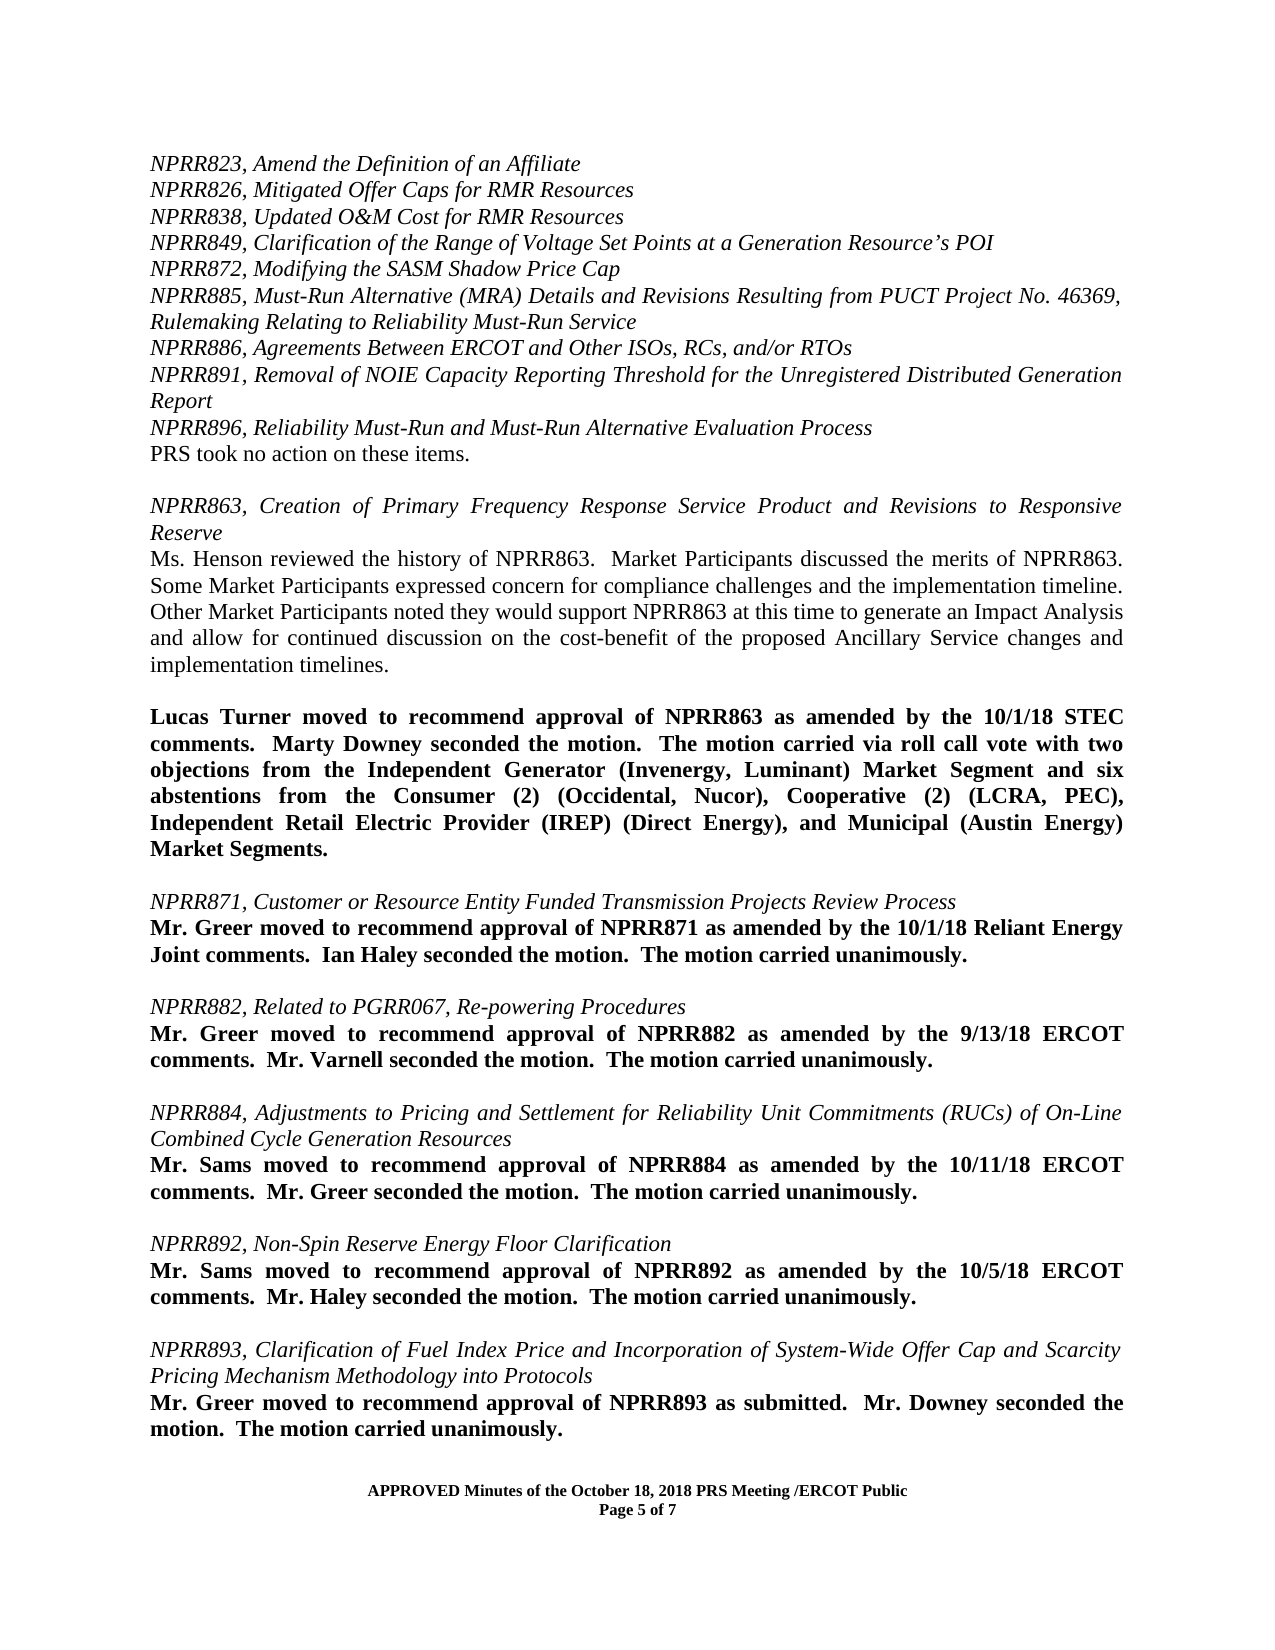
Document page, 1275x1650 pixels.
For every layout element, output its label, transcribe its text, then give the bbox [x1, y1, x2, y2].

text NPRR893, Clarification of Fuel Index Price and Incorporation of System-Wide Offer Cap and Scarcity Pricing Mechanism Methodology into Protocols [150, 1336, 1125, 1389]
text NPRR838, Updated O&M Cost for RMR Resources [150, 203, 1125, 229]
text NPRR892, Non-Spin Reserve Energy Floor Clarification [150, 1231, 1125, 1257]
text NPRR884, Adjustments to Pricing and Settlement for Reliability Unit Commitments (RUCs) of On-Line Combined Cycle Generation Resources [150, 1099, 1125, 1151]
text NPRR826, Mitigated Offer Caps for RMR Resources [150, 176, 1125, 203]
text Mr. Greer moved to recommend approval of NPRR882 as amended by the 9/13/18 ERCOT comments. Mr. Varnell seconded the motion. The motion carried unanimously. [150, 1020, 1125, 1072]
text Lucas Turner moved to recommend approval of NPRR863 as amended by the 10/1/18 STEC comments. Marty Downey seconded the motion. The motion carried via roll call vote with two objections from the Independent Generator (Invenergy, Luminant) Market Segment and six abstentions from the Consumer (2) (Occidental, Nucor), Cooperative (2) (LCRA, PEC), Independent Retail Electric Provider (IREP) (Direct Energy), and Municipal (Austin Energy) Market Segments. [150, 703, 1125, 862]
text Mr. Sams moved to recommend approval of NPRR892 as amended by the 10/5/18 ERCOT comments. Mr. Haley seconded the motion. The motion carried unanimously. [150, 1257, 1125, 1309]
text NPRR886, Agreements Between ERCOT and Other ISOs, RCs, and/or RTOs [150, 334, 1125, 361]
text NPRR896, Reliability Must-Run and Must-Run Alternative Evaluation Process [150, 413, 1125, 440]
text Ms. Henson reviewed the history of NPRR863. Market Participants discussed the merits of NPRR863. Some Market Participants expressed concern for compliance challenges and the implementation timeline. Other Market Participants noted they would support NPRR863 at this time to generate an Impact Analysis and allow for continued discussion on the cost-benefit of the proposed Ancillary Service changes and implementation timelines. [150, 545, 1125, 677]
text NPRR871, Customer or Resource Entity Funded Transmission Projects Review Process [150, 888, 1125, 914]
text NPRR863, Creation of Primary Frequency Response Service Product and Revisions to Responsive Reserve [150, 493, 1125, 545]
text PRS took no action on these items. [150, 440, 1125, 466]
text NPRR882, Related to PGRR067, Re-powering Procedures [150, 993, 1125, 1020]
text Mr. Greer moved to recommend approval of NPRR871 as amended by the 10/1/18 Reliant Energy Joint comments. Ian Haley seconded the motion. The motion carried unanimously. [150, 914, 1125, 967]
text NPRR872, Modifying the SASM Shadow Price Cap [150, 255, 1125, 282]
text NPRR885, Must-Run Alternative (MRA) Details and Revisions Resulting from PUCT Project No. 46369, Rulemaking Relating to Reliability Must-Run Service [150, 282, 1125, 334]
text NPRR849, Clarification of the Range of Voltage Set Points at a Generation Resource’s POI [150, 229, 1125, 255]
text NPRR891, Removal of NOIE Capacity Reporting Threshold for the Unregistered Distributed Generation Report [150, 361, 1125, 413]
text Mr. Sams moved to recommend approval of NPRR884 as amended by the 10/11/18 ERCOT comments. Mr. Greer seconded the motion. The motion carried unanimously. [150, 1151, 1125, 1204]
text NPRR823, Amend the Definition of an Affiliate [150, 150, 1125, 176]
text Mr. Greer moved to recommend approval of NPRR893 as submitted. Mr. Downey seconded the motion. The motion carried unanimously. [150, 1389, 1125, 1441]
